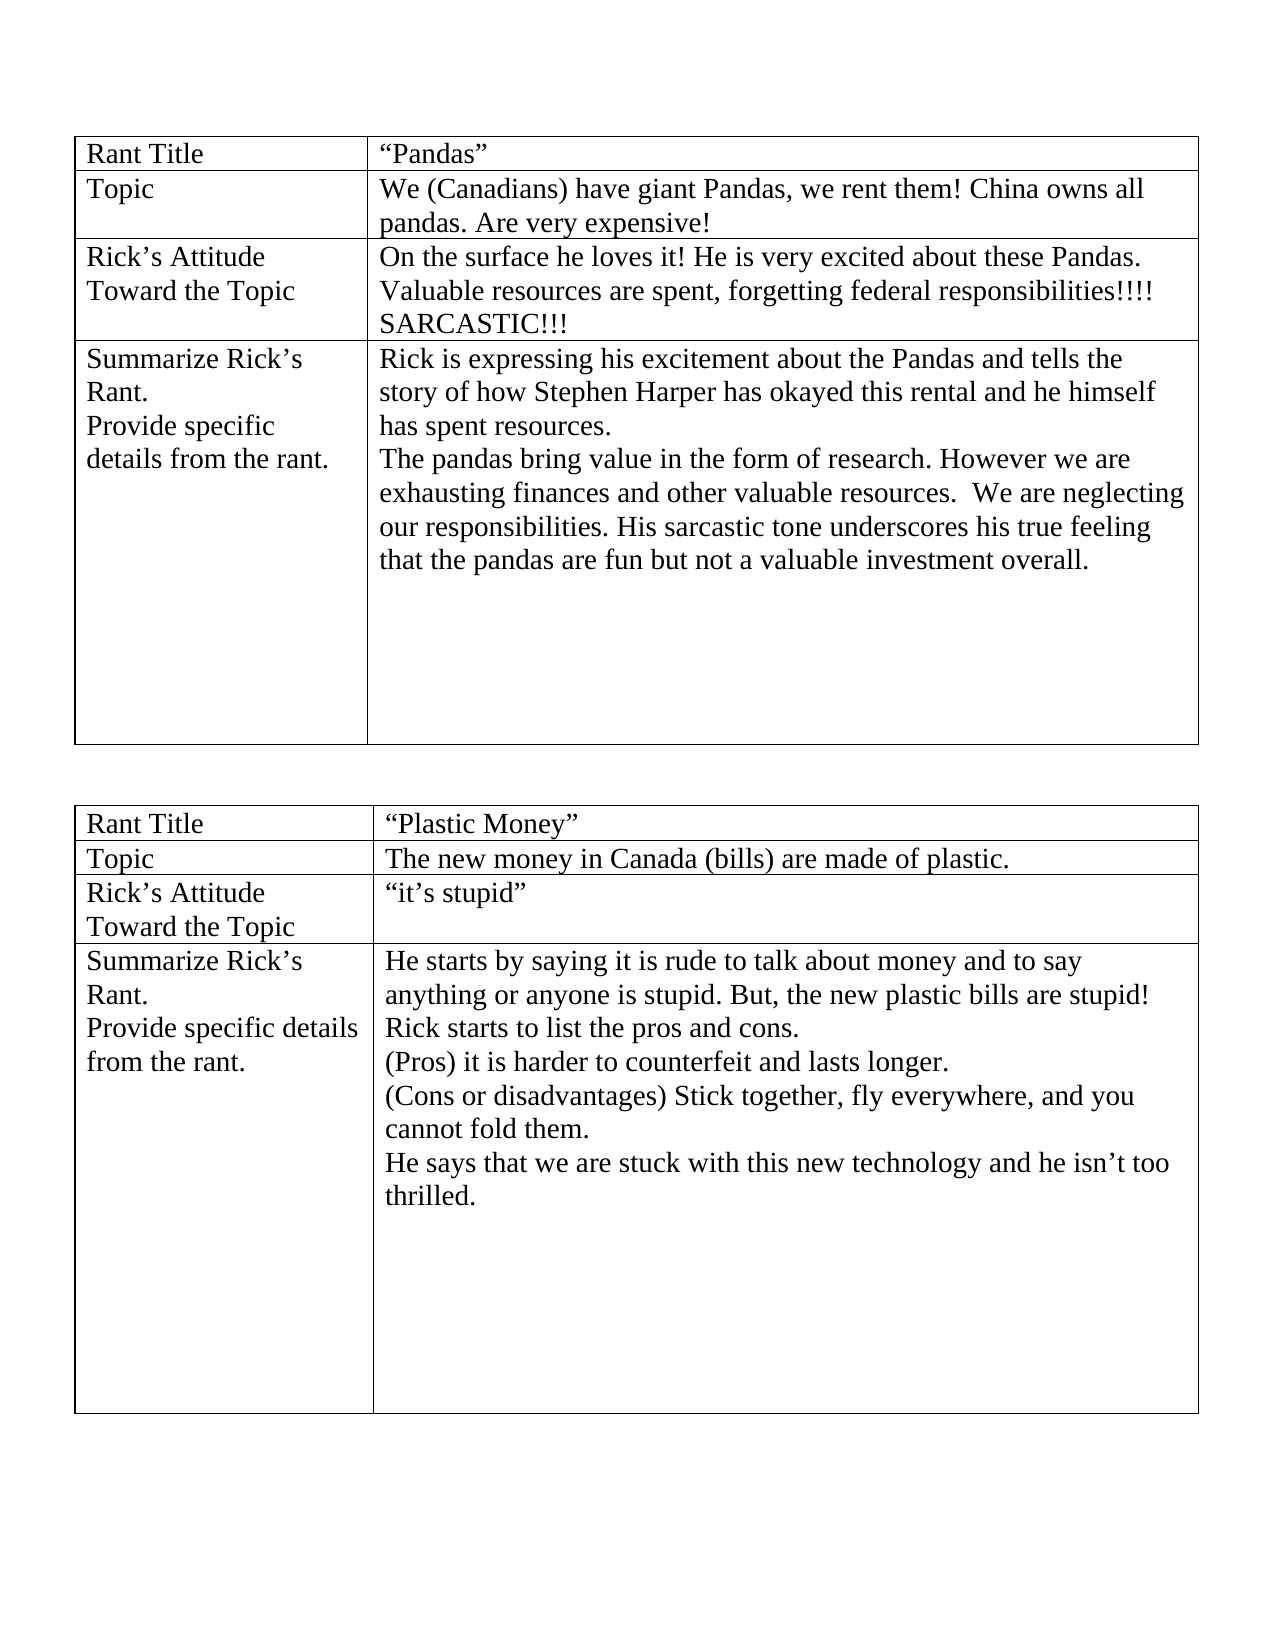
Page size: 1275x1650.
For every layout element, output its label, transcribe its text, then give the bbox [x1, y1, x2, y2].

table_header Rant Title [76, 137, 367, 170]
table_header Rant Title [76, 806, 373, 840]
table_cell On the surface he loves it! He is very excited about these Pandas. Valuable resources are spent, forgetting federal responsibilities!!!! SARCASTIC!!! [368, 239, 1198, 340]
table_cell Summarize Rick’s Rant. Provide specific details from the rant. [76, 341, 367, 743]
table_cell We (Canadians) have giant Pandas, we rent them! China owns all pandas. Are very expensive! [368, 171, 1198, 238]
table_cell He starts by saying it is rude to talk about money and to say anything or anyone is stupid. But, the new plastic bills are stupid! Rick starts to list the pros and cons. (Pros) it is harder to counterfeit and lasts longer. (Cons or disadvantages) Stick together, fly everywhere, and you cannot fold them. He says that we are stuck with this new technology and he isn’t too thrilled. [374, 944, 1198, 1413]
table_cell Rick’s Attitude Toward the Topic [76, 875, 373, 942]
table_cell Rick’s Attitude Toward the Topic [76, 239, 367, 340]
table_cell Topic [76, 171, 367, 238]
table_cell Topic [76, 841, 373, 874]
table_cell “it’s stupid” [374, 875, 1198, 942]
table_cell Summarize Rick’s Rant. Provide specific details from the rant. [76, 944, 373, 1413]
table_header “Pandas” [368, 137, 1198, 170]
table_cell The new money in Canada (bills) are made of plastic. [374, 841, 1198, 874]
table_cell Rick is expressing his excitement about the Pandas and tells the story of how Stephen Harper has okayed this rental and he himself has spent resources. The pandas bring value in the form of research. However we are exhausting finances and other valuable resources. We are neglecting our responsibilities. His sarcastic tone underscores his true feeling that the pandas are fun but not a valuable investment overall. [368, 341, 1198, 743]
table_header “Plastic Money” [374, 806, 1198, 840]
